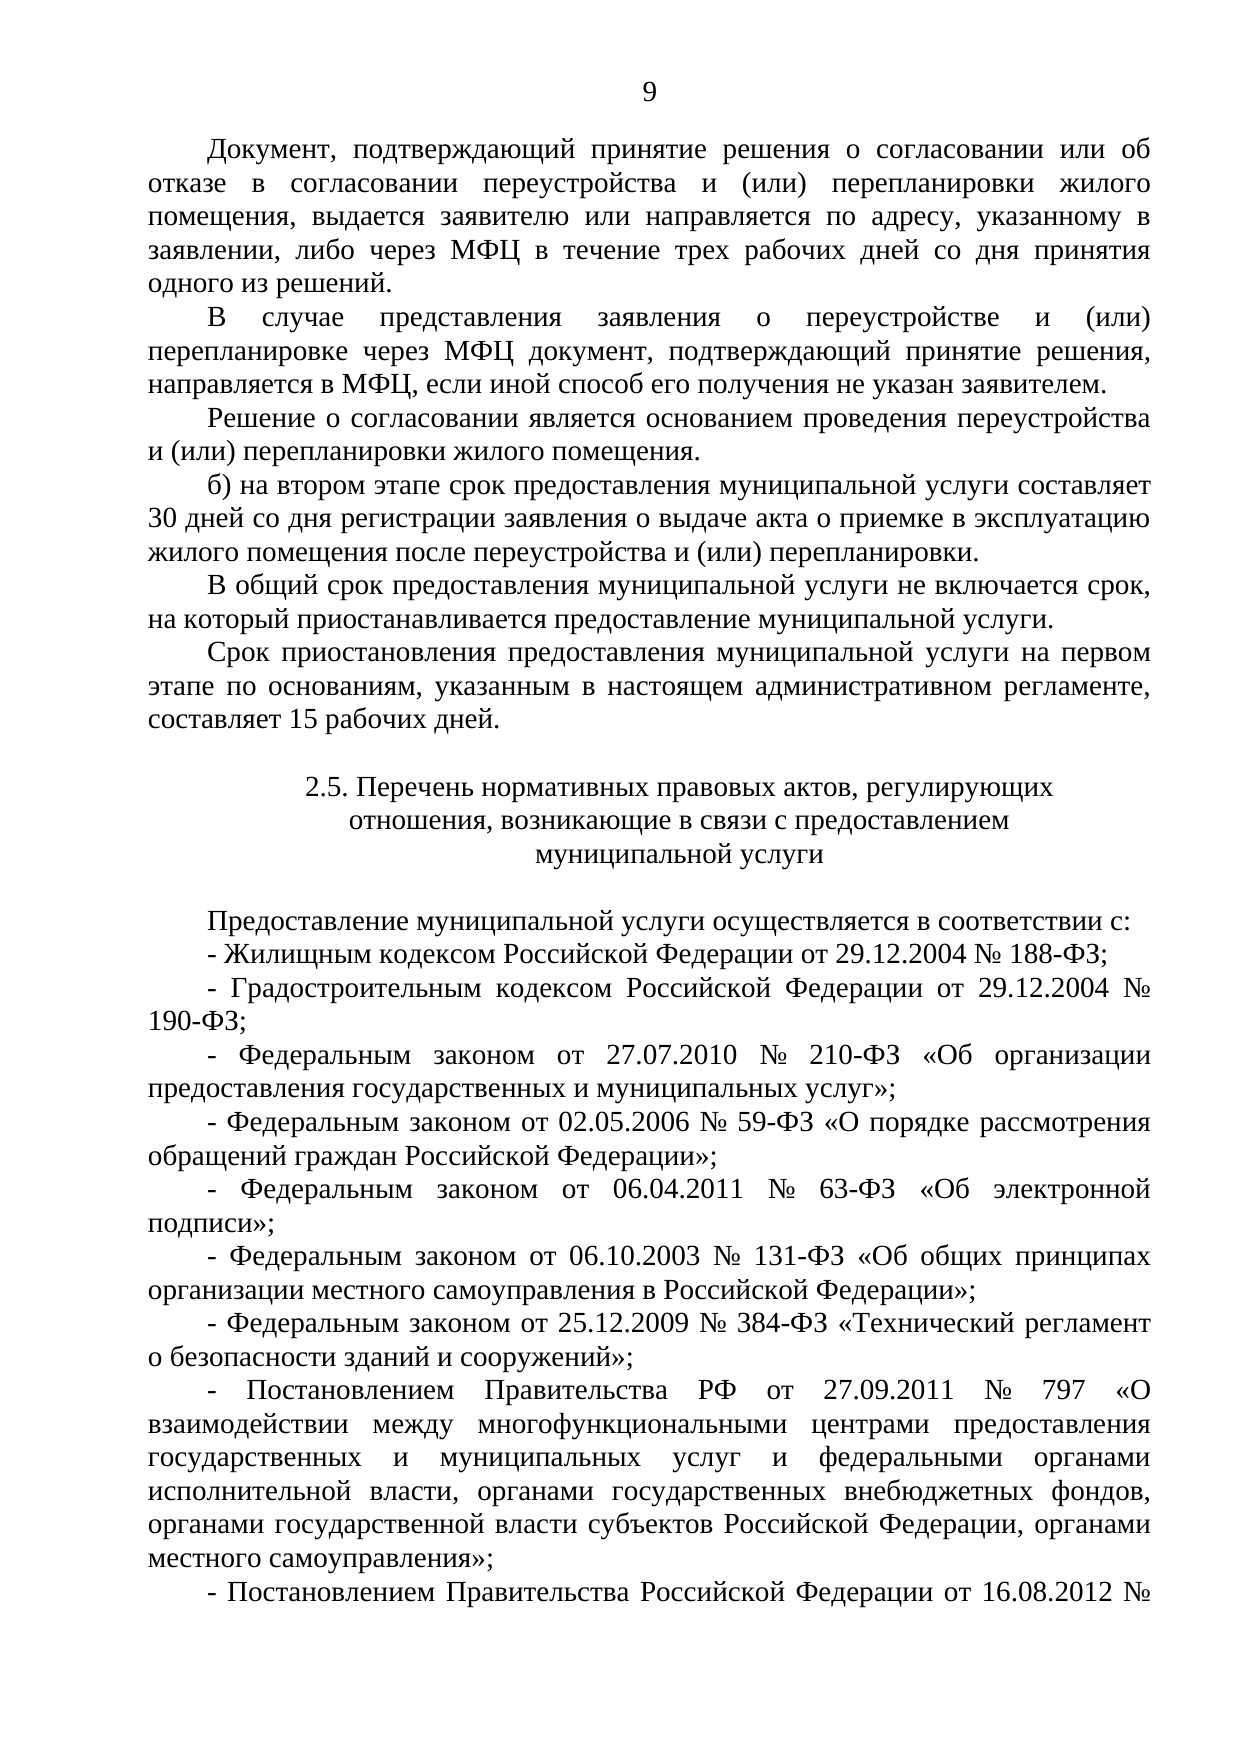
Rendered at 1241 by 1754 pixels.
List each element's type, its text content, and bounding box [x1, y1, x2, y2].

text - Федеральным законом от 06.10.2003 № 131-ФЗ «Об общих принципах организации местного самоуправления в Российской Федерации»; [148, 1238, 1152, 1305]
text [148, 1574, 1152, 1607]
text - Постановлением Правительства РФ от 27.09.2011 № 797 «О взаимодействии между многофункциональными центрами предоставления государственных и муниципальных услуг и федеральными органами исполнительной власти, органами государственных внебюджетных фондов, органами государственной власти субъектов Российской Федерации, органами местного самоуправления»; [148, 1372, 1152, 1574]
text б) на втором этапе срок предоставления муниципальной услуги составляет 30 дней со дня регистрации заявления о выдаче акта о приемке в эксплуатацию жилого помещения после переустройства и (или) перепланировки. [148, 467, 1152, 567]
text отношения, возникающие в связи с предоставлением [148, 802, 1152, 836]
text В случае представления заявления о переустройстве и (или) перепланировке через МФЦ документ, подтверждающий принятие решения, направляется в МФЦ, если иной способ его получения не указан заявителем. [148, 299, 1152, 400]
text - Градостроительным кодексом Российской Федерации от 29.12.2004 № 190-ФЗ; [148, 970, 1152, 1037]
text Срок приостановления предоставления муниципальной услуги на первом этапе по основаниям, указанным в настоящем административном регламенте, составляет 15 рабочих дней. [148, 634, 1152, 735]
text - Федеральным законом от 02.05.2006 № 59-ФЗ «О порядке рассмотрения обращений граждан Российской Федерации»; [148, 1104, 1152, 1171]
text 2.5. Перечень нормативных правовых актов, регулирующих [148, 769, 1152, 802]
text - Федеральным законом от 06.04.2011 № 63-ФЗ «Об электронной подписи»; [148, 1171, 1152, 1238]
text Документ, подтверждающий принятие решения о согласовании или об отказе в согласовании переустройства и (или) перепланировки жилого помещения, выдается заявителю или направляется по адресу, указанному в заявлении, либо через МФЦ в течение трех рабочих дней со дня принятия одного из решений. [148, 131, 1152, 299]
text В общий срок предоставления муниципальной услуги не включается срок, на который приостанавливается предоставление муниципальной услуги. [148, 567, 1152, 634]
text муниципальной услуги [148, 836, 1152, 869]
text - Жилищным кодексом Российской Федерации от 29.12.2004 № 188-ФЗ; [148, 936, 1152, 970]
text Предоставление муниципальной услуги осуществляется в соответствии с: [148, 903, 1152, 936]
text - Федеральным законом от 25.12.2009 № 384-ФЗ «Технический регламент о безопасности зданий и сооружений»; [148, 1305, 1152, 1372]
text - Федеральным законом от 27.07.2010 № 210-ФЗ «Об организации предоставления государственных и муниципальных услуг»; [148, 1037, 1152, 1104]
text Решение о согласовании является основанием проведения переустройства и (или) перепланировки жилого помещения. [148, 400, 1152, 467]
